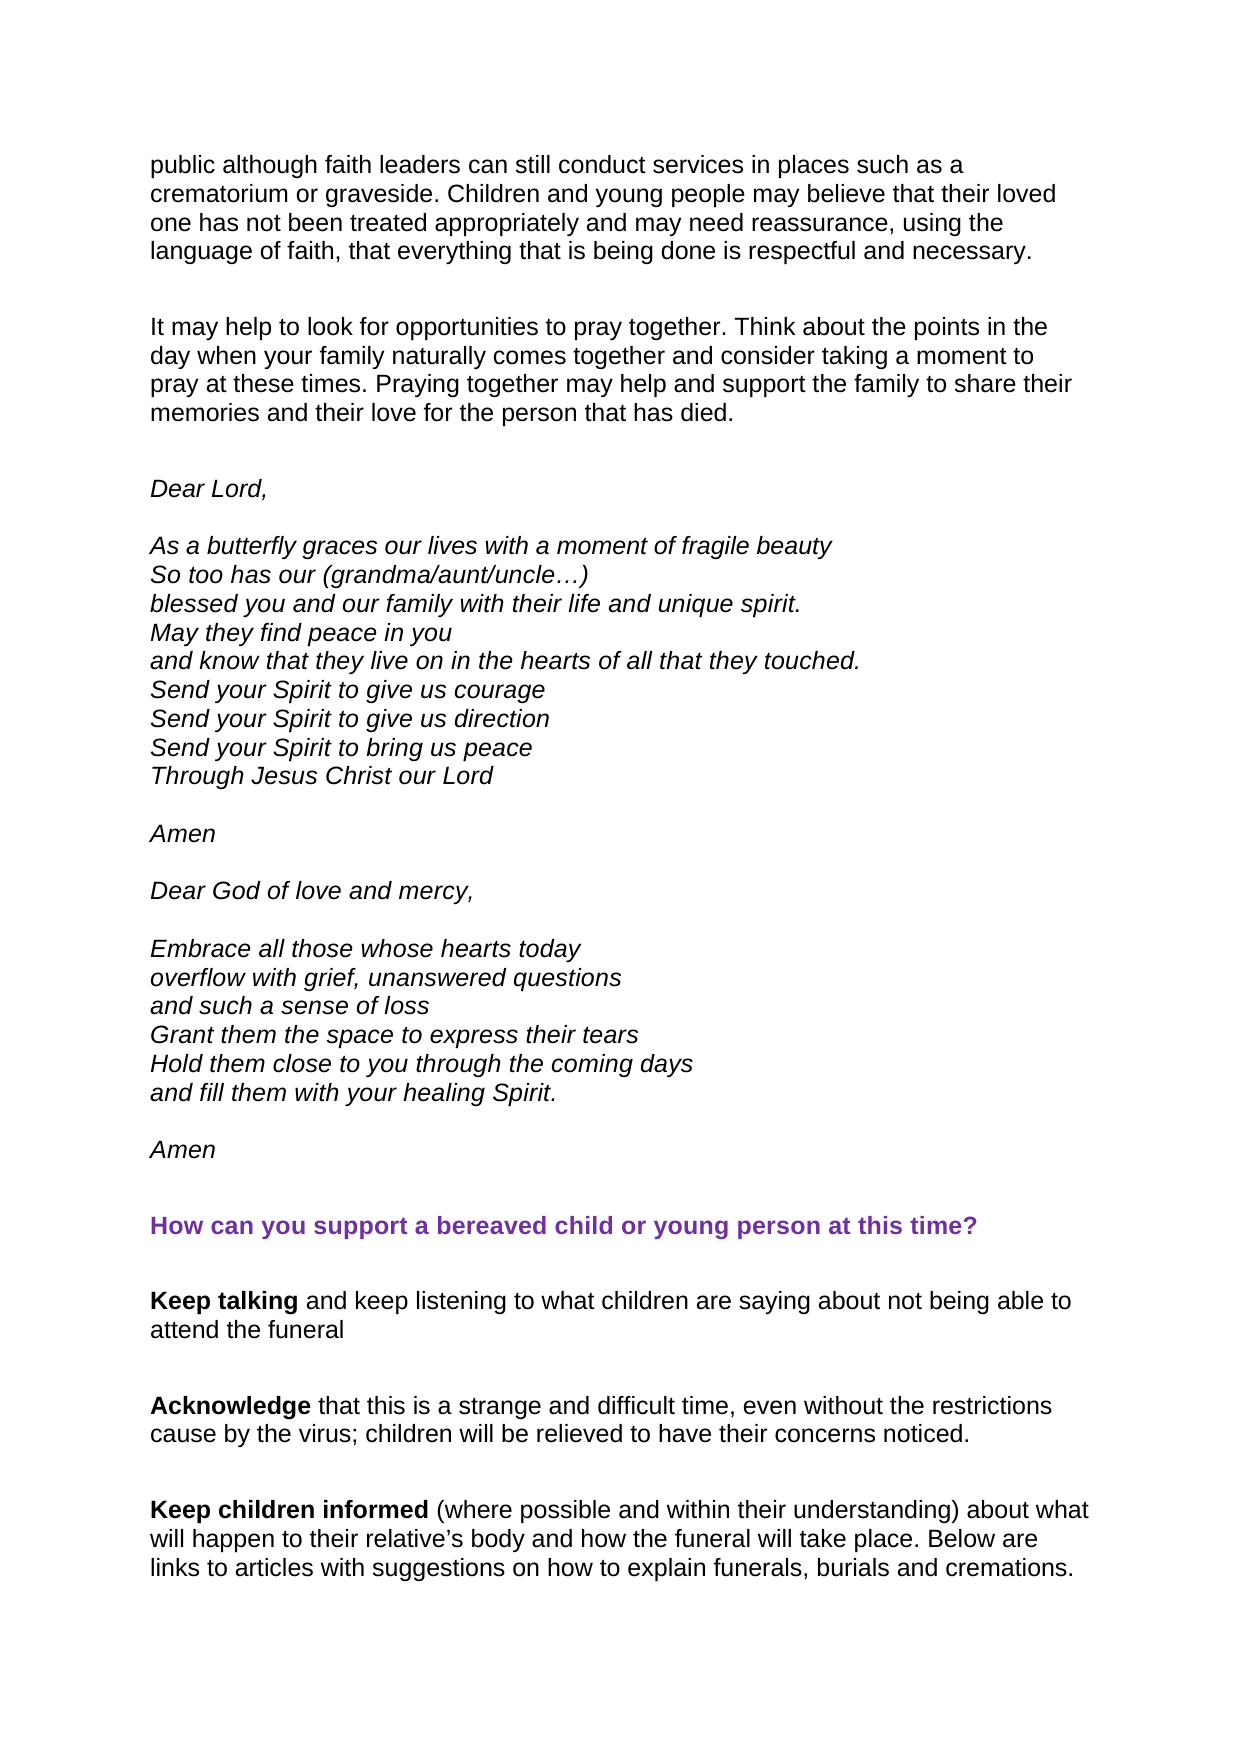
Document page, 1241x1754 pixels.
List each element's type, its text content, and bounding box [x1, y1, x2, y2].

text May they find peace in you [150, 617, 1090, 646]
text Amen [150, 819, 1090, 847]
text Grant them the space to express their tears [150, 1020, 1090, 1049]
text How can you support a bereaved child or young person at this time? [150, 1211, 1090, 1239]
text Amen [150, 1135, 1090, 1164]
text Send your Spirit to give us direction [150, 704, 1090, 732]
text blessed you and our family with their life and unique spirit. [150, 589, 1090, 617]
text and such a sense of loss [150, 991, 1090, 1020]
text overflow with grief, unanswered questions [150, 962, 1090, 991]
text Keep talking and keep listening to what children are saying about not being able to attend the funeral [150, 1286, 1090, 1344]
text Send your Spirit to bring us peace [150, 732, 1090, 761]
text Dear Lord, [150, 474, 1090, 502]
text and fill them with your healing Spirit. [150, 1077, 1090, 1106]
text Send your Spirit to give us courage [150, 675, 1090, 704]
text and know that they live on in the hearts of all that they touched. [150, 646, 1090, 675]
text Keep children informed (where possible and within their understanding) about what will happen to their relative’s body and how the funeral will take place. Below are links to articles with suggestions on how to explain funerals, burials and cremations. [150, 1495, 1090, 1581]
text So too has our (grandma/aunt/uncle…) [150, 560, 1090, 589]
text It may help to look for opportunities to pray together. Think about the points in the day when your family naturally comes together and consider taking a moment to pray at these times. Praying together may help and support the family to share their memories and their love for the person that has died. [150, 312, 1090, 427]
text Hold them close to you through the coming days [150, 1049, 1090, 1077]
text Dear God of love and mercy, [150, 876, 1090, 905]
text Acknowledge that this is a strange and difficult time, even without the restrictions cause by the virus; children will be relieved to have their concerns noticed. [150, 1391, 1090, 1448]
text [150, 150, 1090, 265]
text Embrace all those whose hearts today [150, 934, 1090, 962]
text Through Jesus Christ our Lord [150, 761, 1090, 790]
text As a butterfly graces our lives with a moment of fragile beauty [150, 531, 1090, 560]
